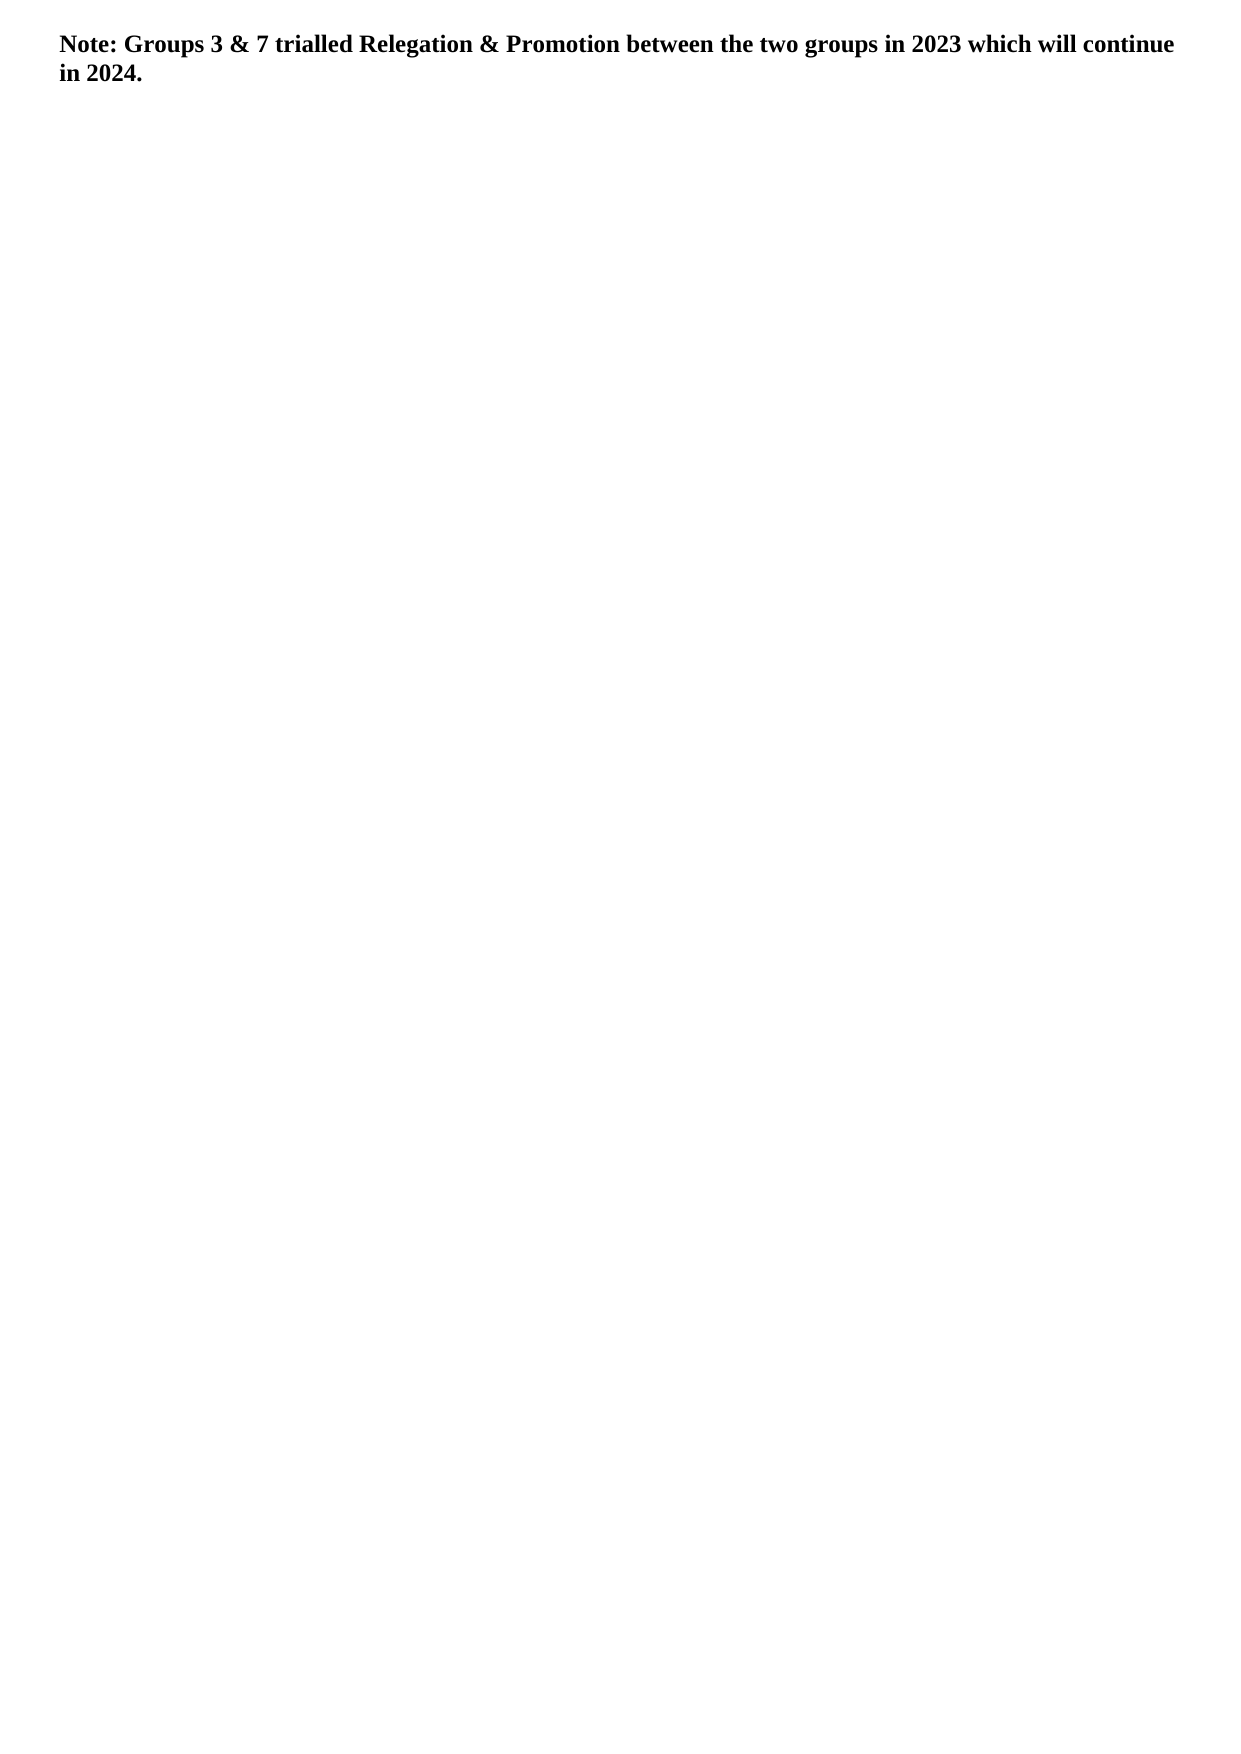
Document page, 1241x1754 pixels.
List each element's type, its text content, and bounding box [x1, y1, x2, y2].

text Note: Groups 3 & 7 trialled Relegation & Promotion between the two groups in 2023 which will continue in 2024. [59, 29, 1181, 87]
